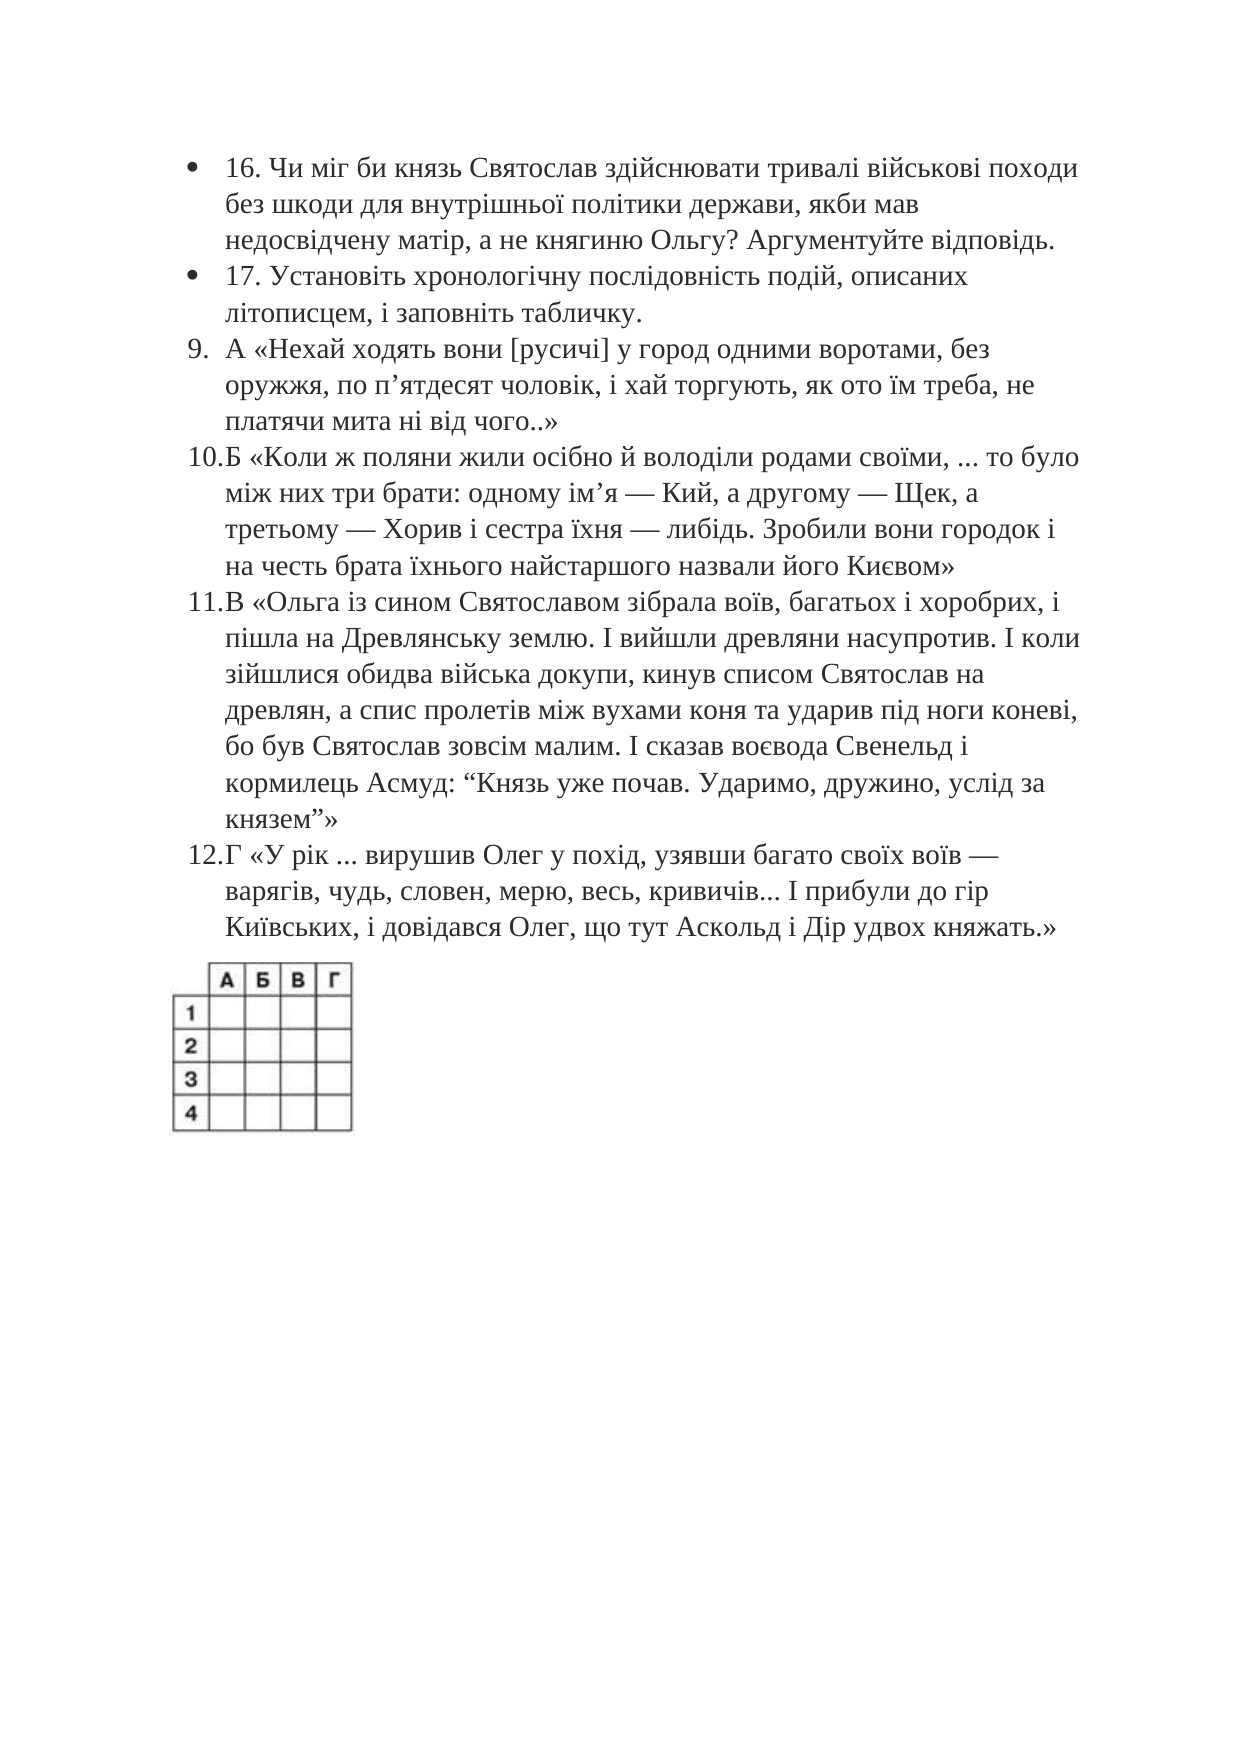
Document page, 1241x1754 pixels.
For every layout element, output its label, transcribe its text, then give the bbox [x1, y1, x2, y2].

list Г «У рік ... вирушив Олег у похід, узявши багато своїх воїв — варягів, чудь, словен, мерю, весь, кривичів... І прибули до гір Київських, і довідався Олег, що тут Аскольд і Дір удвох княжать.» [187, 837, 1090, 943]
list 17. Установіть хронологічну послідовність подій, описаних літописцем, і заповніть табличку. [187, 258, 1090, 328]
list 16. Чи міг би князь Святослав здійснювати тривалі військові походи без шкоди для внутрішньої політики держави, якби мав недосвідчену матір, а не княгиню Ольгу? Аргументуйте відповідь. [187, 150, 1090, 256]
list А «Нехай ходять вони [русичі] у город одними воротами, без оружжя, по п’ятдесят чоловік, і хай торгують, як ото їм треба, не платячи мита ні від чого..» [187, 331, 1090, 437]
list Б «Коли ж поляни жили осібно й володіли родами своїми, ... то було між них три брати: одному ім’я — Кий, а другому — Щек, а третьому — Хорив і сестра їхня — либідь. Зробили вони городок і на честь брата їхнього найстаршого назвали його Києвом» [187, 439, 1090, 581]
list В «Ольга із сином Святославом зібрала воїв, багатьох і хоробрих, і пішла на Древлянську землю. І вийшли древляни насупротив. І коли зійшлися обидва війська докупи, кинув списом Святослав на древлян, а спис пролетів між вухами коня та ударив під ноги коневі, бо був Святослав зовсім малим. І сказав воєвода Свенельд і кормилець Асмуд: “Князь уже почав. Ударимо, дружино, услід за князем”» [187, 584, 1090, 834]
